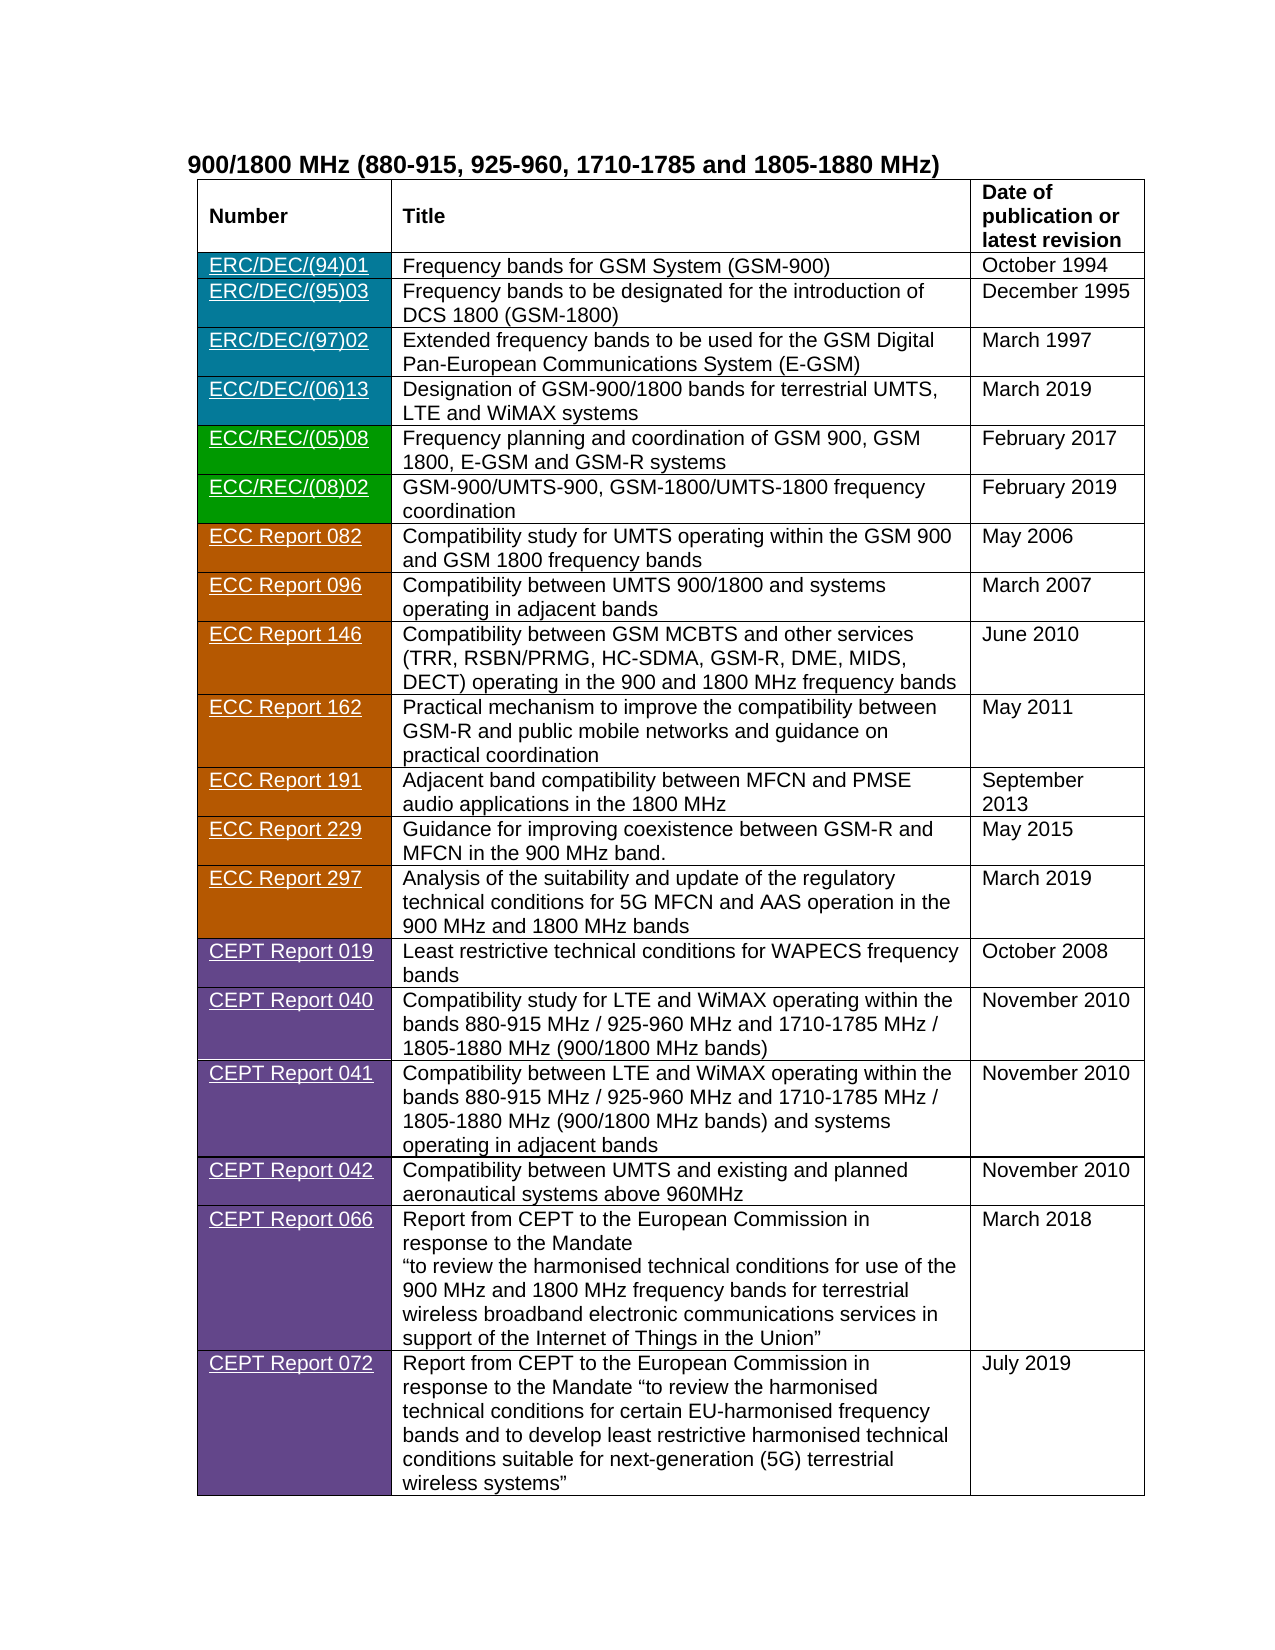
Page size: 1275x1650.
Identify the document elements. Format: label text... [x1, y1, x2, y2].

table_cell March 1997 [971, 328, 1144, 376]
table_cell ECC Report 096 [198, 573, 391, 621]
table_cell Extended frequency bands to be used for the GSM Digital Pan-European Communications System (E-GSM) [392, 328, 970, 376]
table_header Number [198, 180, 391, 252]
table_cell October 1994 [971, 253, 1144, 278]
table_cell CEPT Report 042 [198, 1158, 391, 1205]
table_cell Frequency bands to be designated for the introduction of DCS 1800 (GSM-1800) [392, 279, 970, 327]
table_header Title [392, 180, 970, 252]
table_cell ERC/DEC/(95)03 [198, 279, 391, 327]
table_cell November 2010 [971, 1158, 1144, 1205]
table_cell March 2019 [971, 377, 1144, 425]
table_cell May 2006 [971, 524, 1144, 572]
table_cell ERC/DEC/(97)02 [198, 328, 391, 376]
table_cell Report from CEPT to the European Commission in response to the Mandate “to review the harmonised technical conditions for use of the 900 MHz and 1800 MHz frequency bands for terrestrial wireless broadband electronic communications services in support of the Internet of Things in the Union” [392, 1206, 970, 1350]
table_cell Compatibility between UMTS 900/1800 and systems operating in adjacent bands [392, 573, 970, 621]
text 900/1800 MHz (880-915, 925-960, 1710-1785 and 1805-1880 MHz) [187, 150, 1087, 179]
table_cell Least restrictive technical conditions for WAPECS frequency bands [392, 939, 970, 987]
table_cell ERC/DEC/(94)01 [198, 253, 391, 278]
table_cell March 2007 [971, 573, 1144, 621]
table_cell CEPT Report 072 [198, 1351, 391, 1495]
table_cell March 2018 [971, 1206, 1144, 1350]
table_cell ECC Report 297 [198, 866, 391, 938]
table_cell CEPT Report 019 [198, 939, 391, 987]
table_header Date of publication or latest revision [971, 180, 1144, 252]
table_cell ECC Report 146 [198, 622, 391, 694]
table_cell CEPT Report 040 [198, 988, 391, 1059]
table_cell Compatibility study for UMTS operating within the GSM 900 and GSM 1800 frequency bands [392, 524, 970, 572]
table_cell Guidance for improving coexistence between GSM-R and MFCN in the 900 MHz band. [392, 817, 970, 865]
table_cell June 2010 [971, 622, 1144, 694]
table_cell ECC Report 082 [198, 524, 391, 572]
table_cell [392, 1351, 970, 1495]
table_cell ECC/DEC/(06)13 [198, 377, 391, 425]
table_cell May 2015 [971, 817, 1144, 865]
table_cell Analysis of the suitability and update of the regulatory technical conditions for 5G MFCN and AAS operation in the 900 MHz and 1800 MHz bands [392, 866, 970, 938]
table_cell ECC Report 191 [198, 768, 391, 816]
table_cell CEPT Report 066 [198, 1206, 391, 1350]
table_cell May 2011 [971, 695, 1144, 767]
table_cell September 2013 [971, 768, 1144, 816]
table_cell CEPT Report 041 [198, 1061, 391, 1156]
table_cell March 2019 [971, 866, 1144, 938]
table_cell GSM-900/UMTS-900, GSM-1800/UMTS-1800 frequency coordination [392, 475, 970, 523]
table_cell February 2017 [971, 426, 1144, 474]
table_cell Designation of GSM-900/1800 bands for terrestrial UMTS, LTE and WiMAX systems [392, 377, 970, 425]
table_cell ECC/REC/(08)02 [198, 475, 391, 523]
table_cell Frequency planning and coordination of GSM 900, GSM 1800, E-GSM and GSM-R systems [392, 426, 970, 474]
table_cell ECC Report 229 [198, 817, 391, 865]
table_cell November 2010 [971, 1061, 1144, 1156]
table_cell ECC Report 162 [198, 695, 391, 767]
table_cell Adjacent band compatibility between MFCN and PMSE audio applications in the 1800 MHz [392, 768, 970, 816]
table_cell February 2019 [971, 475, 1144, 523]
table_cell Practical mechanism to improve the compatibility between GSM-R and public mobile networks and guidance on practical coordination [392, 695, 970, 767]
table_cell Compatibility study for LTE and WiMAX operating within the bands 880-915 MHz / 925-960 MHz and 1710-1785 MHz / 1805-1880 MHz (900/1800 MHz bands) [392, 988, 970, 1059]
table_cell ECC/REC/(05)08 [198, 426, 391, 474]
table_cell July 2019 [971, 1351, 1144, 1495]
table_cell Frequency bands for GSM System (GSM-900) [392, 253, 970, 278]
table_cell Compatibility between GSM MCBTS and other services (TRR, RSBN/PRMG, HC-SDMA, GSM-R, DME, MIDS, DECT) operating in the 900 and 1800 MHz frequency bands [392, 622, 970, 694]
table_cell Compatibility between UMTS and existing and planned aeronautical systems above 960MHz [392, 1158, 970, 1205]
table_cell December 1995 [971, 279, 1144, 327]
table_cell October 2008 [971, 939, 1144, 987]
table_cell November 2010 [971, 988, 1144, 1059]
table_cell Compatibility between LTE and WiMAX operating within the bands 880-915 MHz / 925-960 MHz and 1710-1785 MHz / 1805-1880 MHz (900/1800 MHz bands) and systems operating in adjacent bands [392, 1061, 970, 1156]
